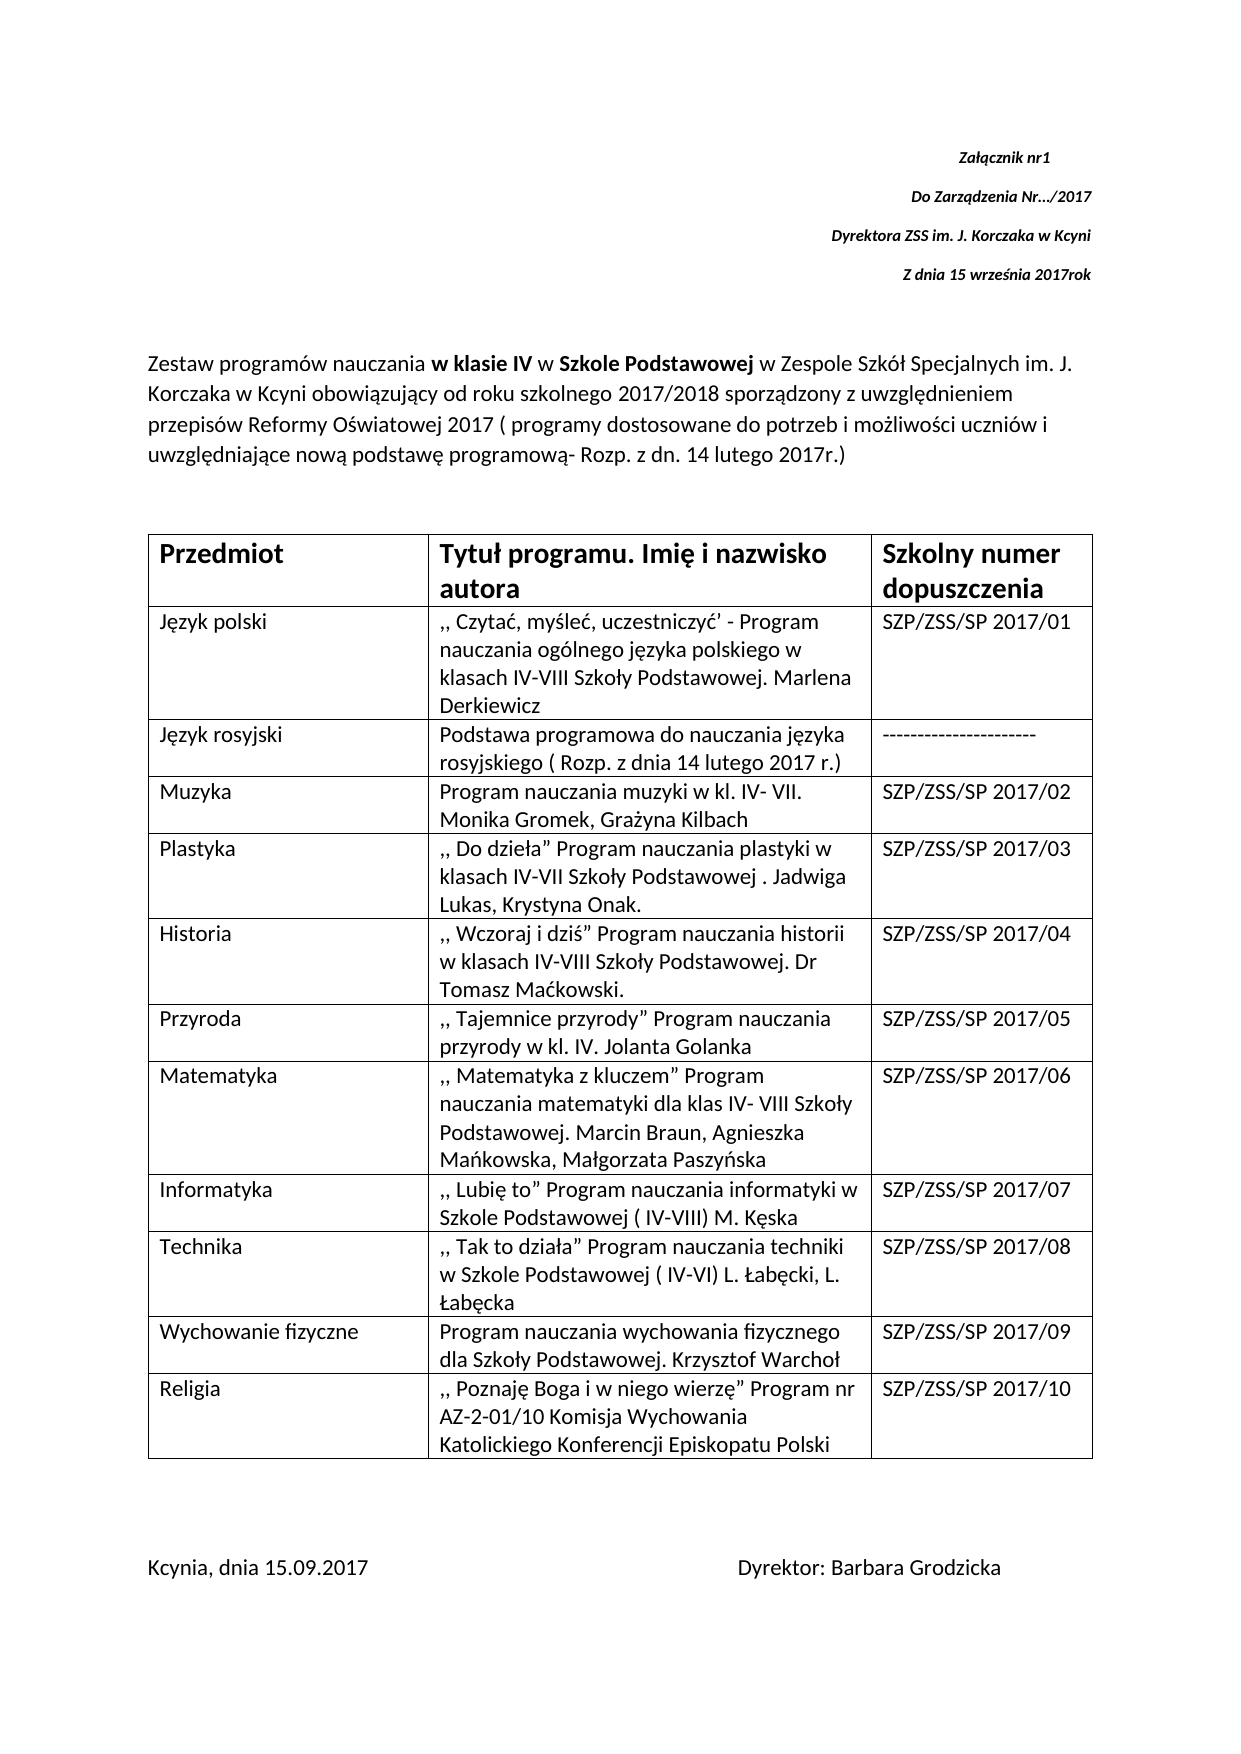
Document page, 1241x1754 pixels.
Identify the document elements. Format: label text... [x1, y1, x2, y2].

table_cell Muzyka [149, 777, 428, 833]
table_cell SZP/ZSS/SP 2017/08 [872, 1232, 1092, 1316]
text Z dnia 15 września 2017rok [148, 264, 1093, 284]
table_cell Wychowanie fizyczne [149, 1317, 428, 1373]
table_header Przedmiot [149, 535, 428, 606]
table_cell ,, Lubię to” Program nauczania informatyki w Szkole Podstawowej ( IV-VIII) M. Kęska [429, 1175, 871, 1231]
text Do Zarządzenia Nr…/2017 [148, 187, 1093, 207]
text Załącznik nr1 [148, 148, 1093, 168]
table_cell ,, Poznaję Boga i w niego wierzę” Program nr AZ-2-01/10 Komisja Wychowania Katolickiego Konferencji Episkopatu Polski [429, 1374, 871, 1458]
table_cell SZP/ZSS/SP 2017/05 [872, 1005, 1092, 1061]
text Zestaw programów nauczania w klasie IV w Szkole Podstawowej w Zespole Szkół Specjalnych im. J. Korczaka w Kcyni obowiązujący od roku szkolnego 2017/2018 sporządzony z uwzględnieniem przepisów Reformy Oświatowej 2017 ( programy dostosowane do potrzeb i możliwości uczniów i uwzględniające nową podstawę programową- Rozp. z dn. 14 lutego 2017r.) [148, 349, 1093, 468]
table_cell Program nauczania wychowania fizycznego dla Szkoły Podstawowej. Krzysztof Warchoł [429, 1317, 871, 1373]
table_cell SZP/ZSS/SP 2017/04 [872, 919, 1092, 1003]
table_cell SZP/ZSS/SP 2017/06 [872, 1062, 1092, 1174]
table_cell ,, Tajemnice przyrody” Program nauczania przyrody w kl. IV. Jolanta Golanka [429, 1005, 871, 1061]
table_cell Technika [149, 1232, 428, 1316]
table_cell ,, Wczoraj i dziś” Program nauczania historii w klasach IV-VIII Szkoły Podstawowej. Dr Tomasz Maćkowski. [429, 919, 871, 1003]
text Kcynia, dnia 15.09.2017 Dyrektor: Barbara Grodzicka [148, 1553, 1093, 1581]
table_cell SZP/ZSS/SP 2017/02 [872, 777, 1092, 833]
table_cell Przyroda [149, 1005, 428, 1061]
table_cell ,, Tak to działa” Program nauczania techniki w Szkole Podstawowej ( IV-VI) L. Łabęcki, L. Łabęcka [429, 1232, 871, 1316]
table_cell Podstawa programowa do nauczania języka rosyjskiego ( Rozp. z dnia 14 lutego 2017 r.) [429, 720, 871, 776]
table_cell Program nauczania muzyki w kl. IV- VII. Monika Gromek, Grażyna Kilbach [429, 777, 871, 833]
table_header Tytuł programu. Imię i nazwisko autora [429, 535, 871, 606]
table_cell ,, Czytać, myśleć, uczestniczyć’ - Program nauczania ogólnego języka polskiego w klasach IV-VIII Szkoły Podstawowej. Marlena Derkiewicz [429, 607, 871, 719]
table_cell ---------------------- [872, 720, 1092, 776]
table_cell ,, Matematyka z kluczem” Program nauczania matematyki dla klas IV- VIII Szkoły Podstawowej. Marcin Braun, Agnieszka Mańkowska, Małgorzata Paszyńska [429, 1062, 871, 1174]
table_cell Religia [149, 1374, 428, 1458]
table_cell ,, Do dzieła” Program nauczania plastyki w klasach IV-VII Szkoły Podstawowej . Jadwiga Lukas, Krystyna Onak. [429, 834, 871, 918]
table_cell SZP/ZSS/SP 2017/07 [872, 1175, 1092, 1231]
table_cell SZP/ZSS/SP 2017/03 [872, 834, 1092, 918]
table_cell SZP/ZSS/SP 2017/01 [872, 607, 1092, 719]
table_cell Historia [149, 919, 428, 1003]
table_cell SZP/ZSS/SP 2017/10 [872, 1374, 1092, 1458]
table_cell Plastyka [149, 834, 428, 918]
table_cell Język rosyjski [149, 720, 428, 776]
table_cell Język polski [149, 607, 428, 719]
text Dyrektora ZSS im. J. Korczaka w Kcyni [148, 225, 1093, 246]
table_header Szkolny numer dopuszczenia [872, 535, 1092, 606]
table_cell Matematyka [149, 1062, 428, 1174]
table_cell SZP/ZSS/SP 2017/09 [872, 1317, 1092, 1373]
table_cell Informatyka [149, 1175, 428, 1231]
